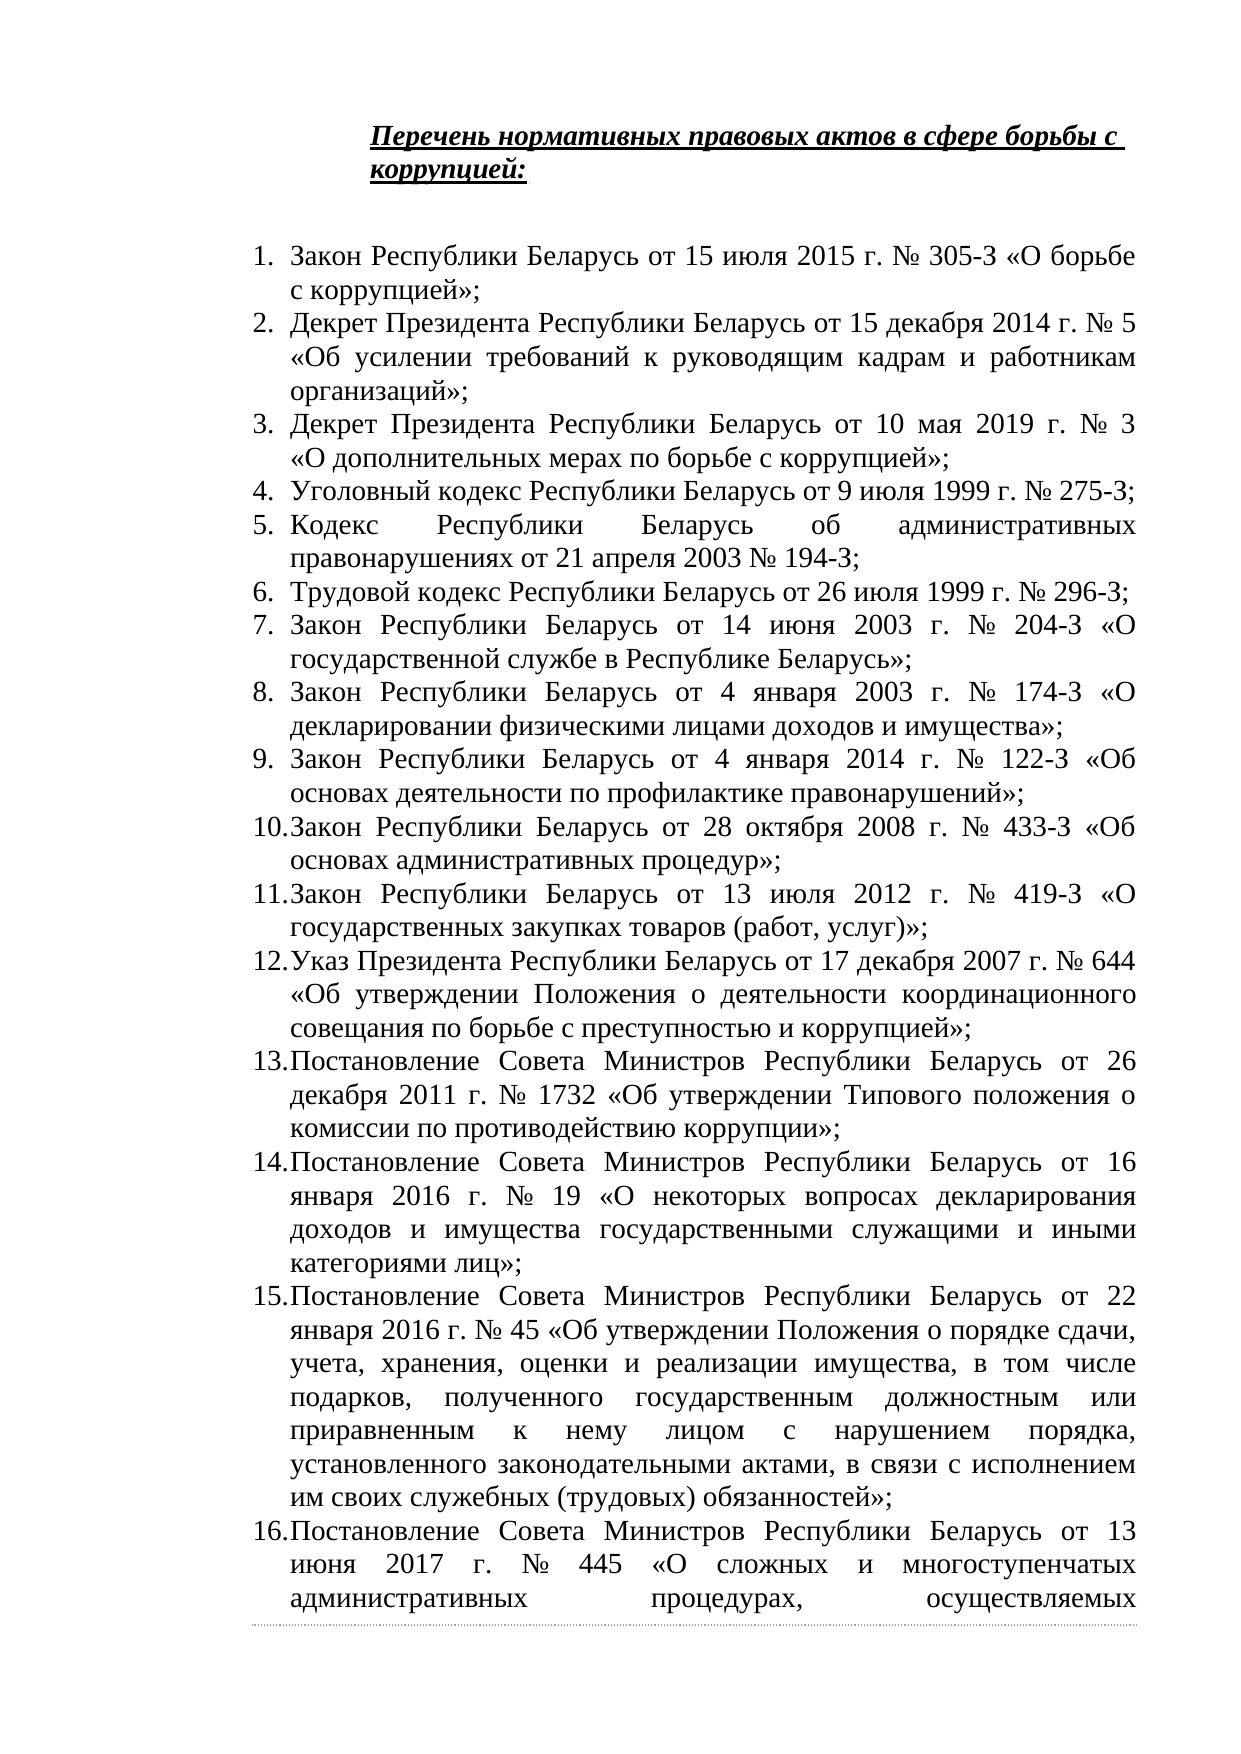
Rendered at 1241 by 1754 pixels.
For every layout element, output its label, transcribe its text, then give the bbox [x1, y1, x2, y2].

list Кодекс Республики Беларусь об административных правонарушениях от 21 апреля 2003 № 194-З; [252, 507, 1137, 574]
list Закон Республики Беларусь от 4 января 2014 г. № 122-З «Об основах деятельности по профилактике правонарушений»; [252, 742, 1137, 809]
list Уголовный кодекс Республики Беларусь от 9 июля 1999 г. № 275-З; [252, 473, 1137, 507]
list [252, 1513, 1137, 1626]
list Закон Республики Беларусь от 14 июня 2003 г. № 204-З «О государственной службе в Республике Беларусь»; [252, 607, 1137, 674]
list Декрет Президента Республики Беларусь от 10 мая 2019 г. № 3 «О дополнительных мерах по борьбе с коррупцией»; [252, 406, 1137, 473]
list Постановление Совета Министров Республики Беларусь от 26 декабря 2011 г. № 1732 «Об утверждении Типового положения о комиссии по противодействию коррупции»; [252, 1043, 1137, 1144]
subtitle Перечень нормативных правовых актов в сфере борьбы с коррупцией: [370, 118, 1152, 185]
list Трудовой кодекс Республики Беларусь от 26 июля 1999 г. № 296-З; [252, 574, 1137, 607]
list Закон Республики Беларусь от 13 июля 2012 г. № 419-З «О государственных закупках товаров (работ, услуг)»; [252, 876, 1137, 943]
list Декрет Президента Республики Беларусь от 15 декабря 2014 г. № 5 «Об усилении требований к руководящим кадрам и работникам организаций»; [252, 306, 1137, 406]
list Постановление Совета Министров Республики Беларусь от 16 января 2016 г. № 19 «О некоторых вопросах декларирования доходов и имущества государственными служащими и иными категориями лиц»; [252, 1144, 1137, 1278]
list Указ Президента Республики Беларусь от 17 декабря 2007 г. № 644 «Об утверждении Положения о деятельности координационного совещания по борьбе с преступностью и коррупцией»; [252, 943, 1137, 1043]
list Закон Республики Беларусь от 28 октября 2008 г. № 433-З «Об основах административных процедур»; [252, 809, 1137, 876]
list Закон Республики Беларусь от 15 июля 2015 г. № 305-З «О борьбе с коррупцией»; [252, 238, 1137, 306]
list Постановление Совета Министров Республики Беларусь от 22 января 2016 г. № 45 «Об утверждении Положения о порядке сдачи, учета, хранения, оценки и реализации имущества, в том числе подарков, полученного государственным должностным или приравненным к нему лицом с нарушением порядка, установленного законодательными актами, в связи с исполнением им своих служебных (трудовых) обязанностей»; [252, 1278, 1137, 1513]
list Закон Республики Беларусь от 4 января 2003 г. № 174-З «О декларировании физическими лицами доходов и имущества»; [252, 674, 1137, 742]
